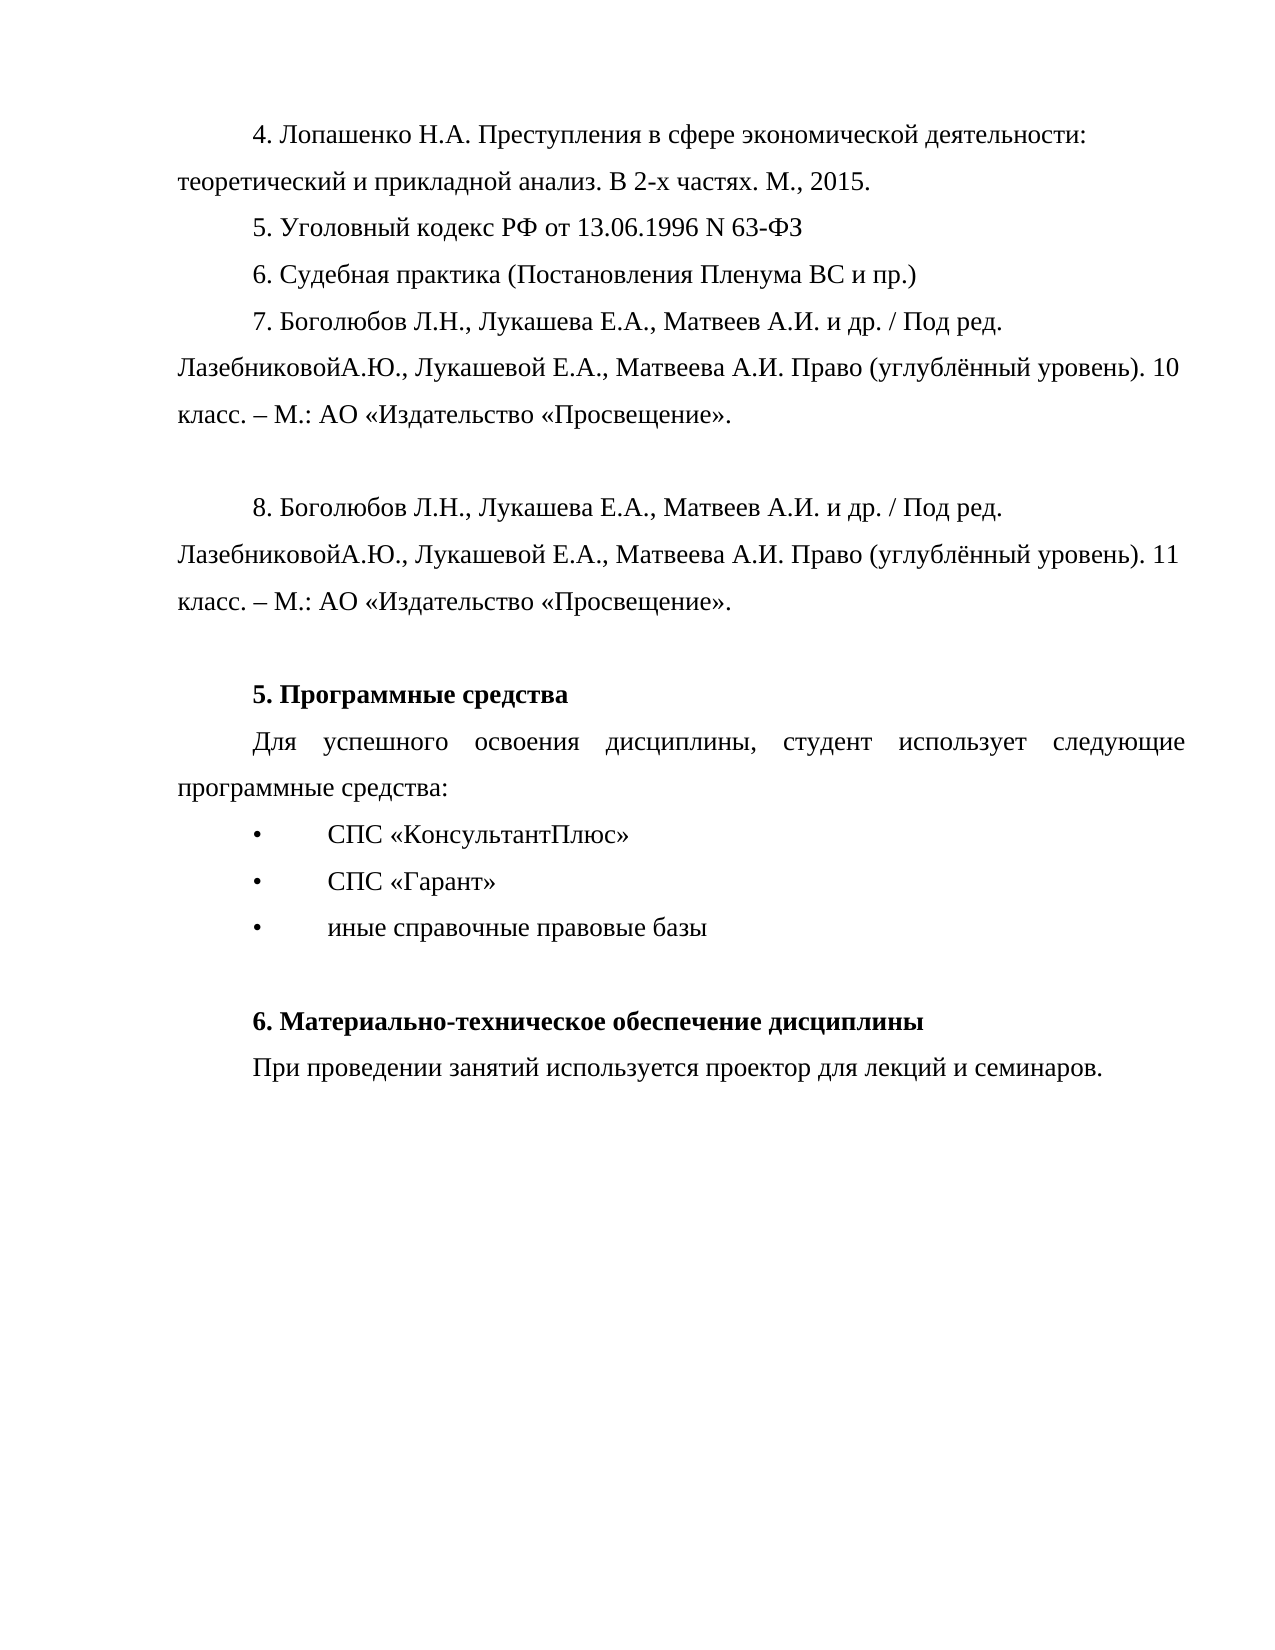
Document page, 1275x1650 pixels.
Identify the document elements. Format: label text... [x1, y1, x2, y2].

text 5. Программные средства [177, 678, 1186, 709]
text 7. Боголюбов Л.Н., Лукашева Е.А., Матвеев А.И. и др. / Под ред. ЛазебниковойА.Ю., Лукашевой Е.А., Матвеева А.И. Право (углублённый уровень). 10 класс. – М.: АО «Издательство «Просвещение». [177, 305, 1186, 429]
text 5. Уголовный кодекс РФ от 13.06.1996 N 63-ФЗ [177, 211, 1186, 243]
text • СПС «Гарант» [177, 865, 1186, 896]
text 4. Лопашенко Н.А. Преступления в сфере экономической деятельности: теоретический и прикладной анализ. В 2-х частях. М., 2015. [177, 118, 1186, 196]
text 8. Боголюбов Л.Н., Лукашева Е.А., Матвеев А.И. и др. / Под ред. ЛазебниковойА.Ю., Лукашевой Е.А., Матвеева А.И. Право (углублённый уровень). 11 класс. – М.: АО «Издательство «Просвещение». [177, 491, 1186, 616]
text 6. Судебная практика (Постановления Пленума ВС и пр.) [177, 258, 1186, 289]
text 6. Материально-техническое обеспечение дисциплины [177, 1005, 1186, 1036]
text При проведении занятий используется проектор для лекций и семинаров. [177, 1051, 1186, 1083]
text Для успешного освоения дисциплины, студент использует следующие программные средства: [177, 725, 1186, 803]
text • СПС «КонсультантПлюс» [177, 818, 1186, 849]
text • иные справочные правовые базы [177, 911, 1186, 943]
